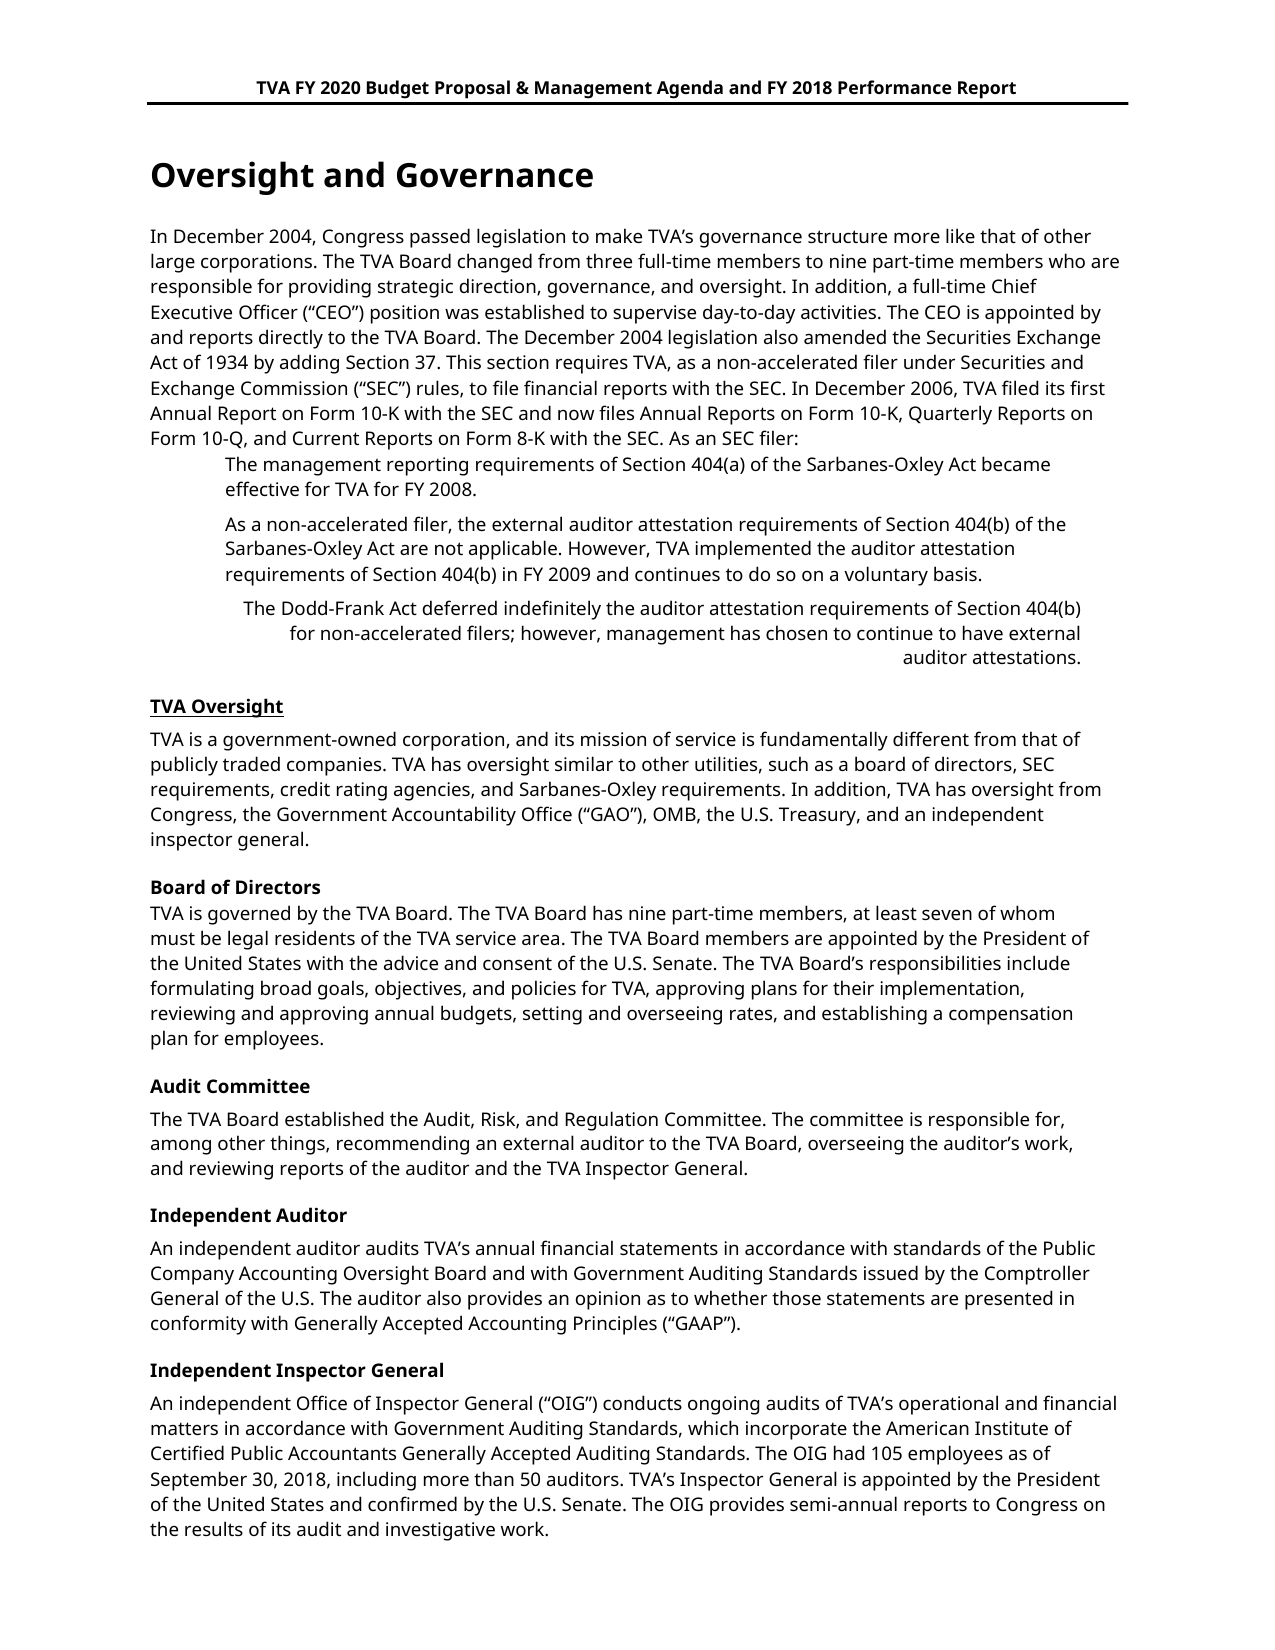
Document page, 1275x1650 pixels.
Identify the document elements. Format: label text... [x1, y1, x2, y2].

text In December 2004, Congress passed legislation to make TVA’s governance structure more like that of other large corporations. The TVA Board changed from three full-time members to nine part-time members who are responsible for providing strategic direction, governance, and oversight. In addition, a full-time Chief Executive Officer (“CEO”) position was established to supervise day-to-day activities. The CEO is appointed by and reports directly to the TVA Board. The December 2004 legislation also amended the Securities Exchange Act of 1934 by adding Section 37. This section requires TVA, as a non-accelerated filer under Securities and Exchange Commission (“SEC”) rules, to file financial reports with the SEC. In December 2006, TVA filed its first Annual Report on Form 10-K with the SEC and now files Annual Reports on Form 10-K, Quarterly Reports on Form 10-Q, and Current Reports on Form 8-K with the SEC. As an SEC filer: [150, 223, 1123, 451]
text TVA is governed by the TVA Board. The TVA Board has nine part-time members, at least seven of whom must be legal residents of the TVA service area. The TVA Board members are appointed by the President of the United States with the advice and consent of the U.S. Senate. The TVA Board’s responsibilities include formulating broad goals, objectives, and policies for TVA, approving plans for their implementation, reviewing and approving annual budgets, setting and overseeing rates, and establishing a compensation plan for employees. [150, 901, 1096, 1051]
text As a non-accelerated filer, the external auditor attestation requirements of Section 404(b) of the Sarbanes-Oxley Act are not applicable. However, TVA implemented the auditor attestation requirements of Section 404(b) in FY 2009 and continues to do so on a voluntary basis. [225, 511, 1106, 586]
text Independent Inspector General [150, 1357, 1125, 1383]
text The management reporting requirements of Section 404(a) of the Sarbanes-Oxley Act became effective for TVA for FY 2008. [225, 452, 1112, 501]
text TVA FY 2020 Budget Proposal & Management Agenda and FY 2018 Performance Report [150, 76, 1123, 100]
text An independent auditor audits TVA’s annual financial statements in accordance with standards of the Public Company Accounting Oversight Board and with Government Auditing Standards issued by the Comptroller General of the U.S. The auditor also provides an opinion as to whether those statements are presented in conformity with Generally Accepted Accounting Principles (“GAAP”). [150, 1236, 1106, 1336]
text Oversight and Governance [150, 152, 1125, 198]
text Independent Auditor [150, 1203, 1125, 1228]
text Audit Committee [150, 1073, 1125, 1098]
text The Dodd-Frank Act deferred indefinitely the auditor attestation requirements of Section 404(b) for non-accelerated filers; however, management has chosen to continue to have external auditor attestations. [225, 596, 1081, 670]
text The TVA Board established the Audit, Risk, and Regulation Committee. The committee is responsible for, among other things, recommending an external auditor to the TVA Board, overseeing the auditor’s work, and reviewing reports of the auditor and the TVA Inspector General. [150, 1106, 1087, 1181]
text An independent Office of Inspector General (“OIG”) conducts ongoing audits of TVA’s operational and financial matters in accordance with Government Auditing Standards, which incorporate the American Institute of Certified Public Accountants Generally Accepted Auditing Standards. The OIG had 105 employees as of September 30, 2018, including more than 50 auditors. TVA’s Inspector General is appointed by the President of the United States and confirmed by the U.S. Senate. The OIG provides semi-annual reports to Congress on the results of its audit and investigative work. [150, 1390, 1119, 1542]
text Board of Directors [150, 874, 1125, 899]
text TVA is a government-owned corporation, and its mission of service is fundamentally different from that of publicly traded companies. TVA has oversight similar to other utilities, such as a board of directors, SEC requirements, credit rating agencies, and Sarbanes-Oxley requirements. In addition, TVA has oversight from Congress, the Government Accountability Office (“GAO”), OMB, the U.S. Treasury, and an independent inspector general. [150, 727, 1114, 852]
text TVA Oversight [150, 694, 1125, 719]
